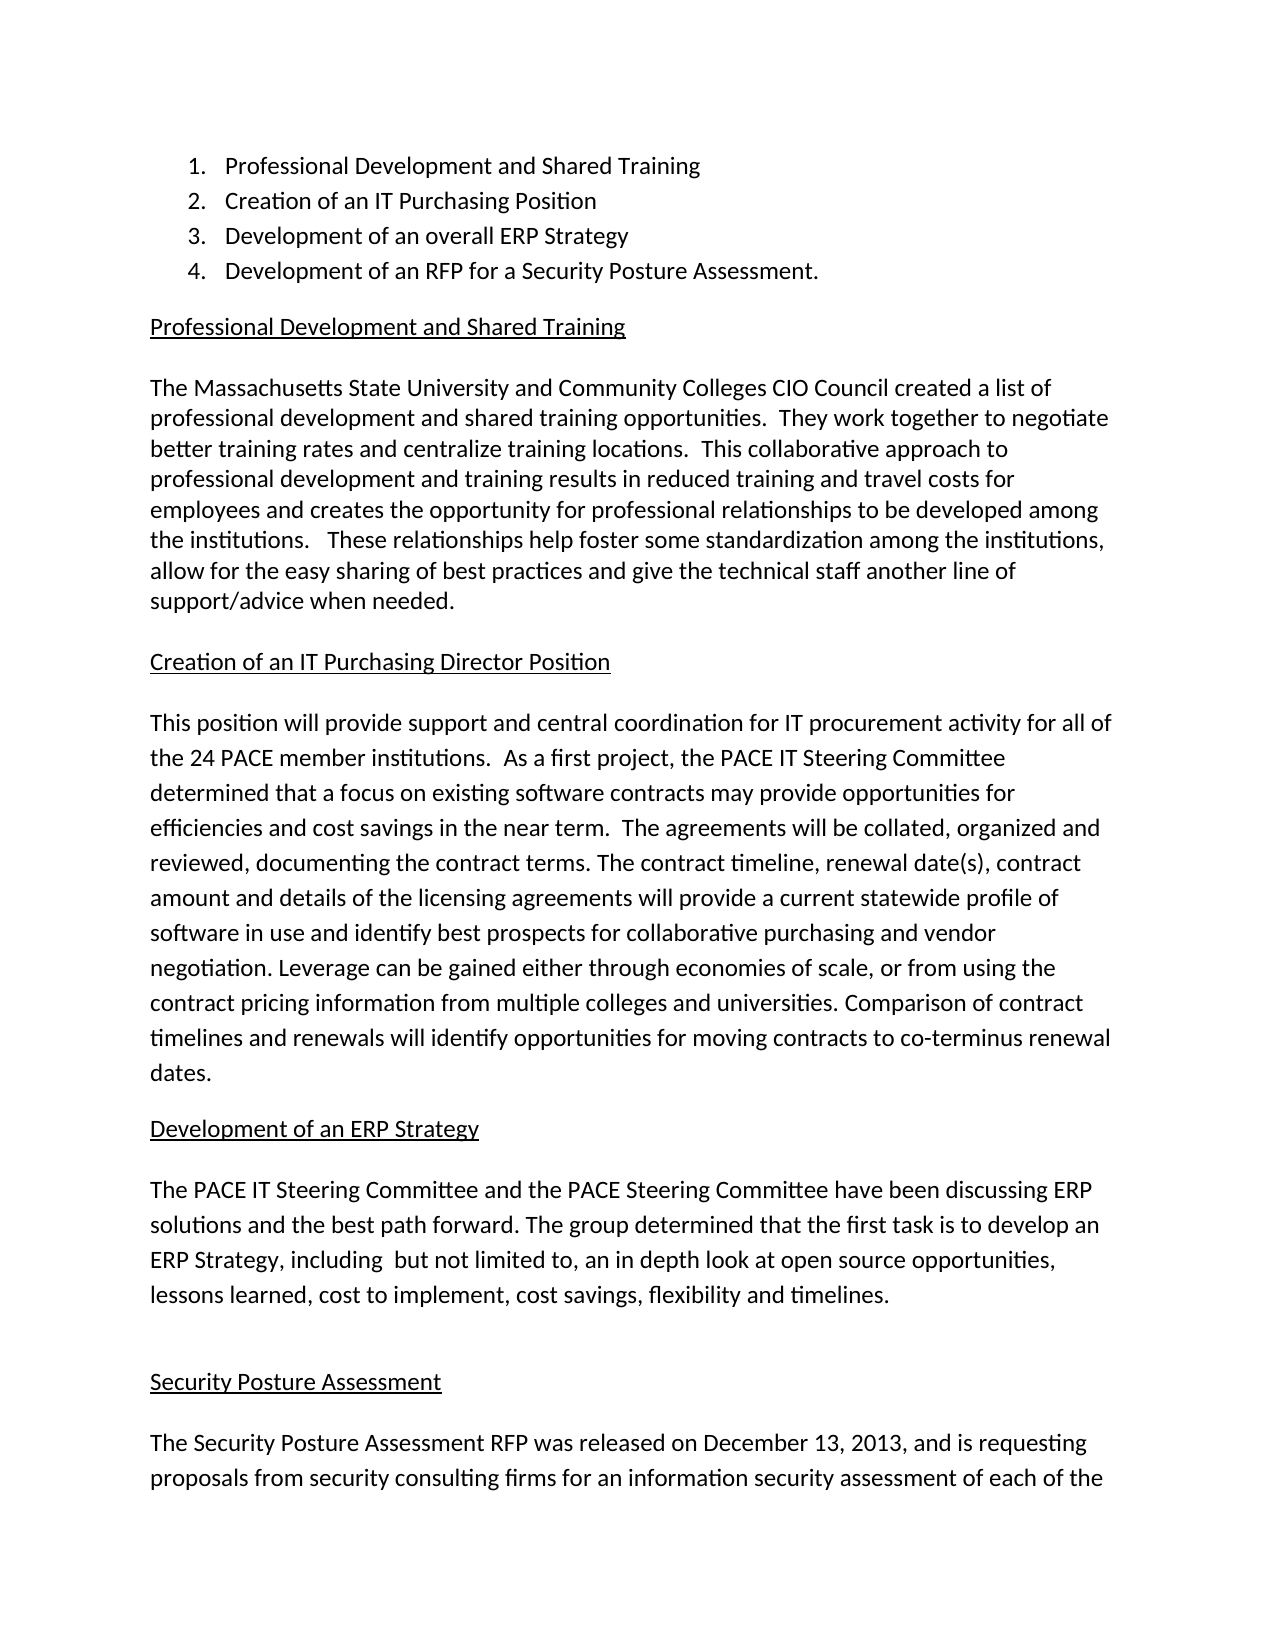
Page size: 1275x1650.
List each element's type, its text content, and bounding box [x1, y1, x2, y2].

text The PACE IT Steering Committee and the PACE Steering Committee have been discussing ERP solutions and the best path forward. The group determined that the first task is to develop an ERP Strategy, including but not limited to, an in depth look at open source opportunities, lessons learned, cost to implement, cost savings, flexibility and timelines. [150, 1174, 1125, 1310]
text This position will provide support and central coordination for IT procurement activity for all of the 24 PACE member institutions. As a first project, the PACE IT Steering Committee determined that a focus on existing software contracts may provide opportunities for efficiencies and cost savings in the near term. The agreements will be collated, organized and reviewed, documenting the contract terms. The contract timeline, renewal date(s), contract amount and details of the licensing agreements will provide a current statewide profile of software in use and identify best prospects for collaborative purchasing and vendor negotiation. Leverage can be gained either through economies of scale, or from using the contract pricing information from multiple colleges and universities. Comparison of contract timelines and renewals will identify opportunities for moving contracts to co-terminus renewal dates. [150, 708, 1125, 1088]
list Development of an RFP for a Security Posture Assessment. [187, 255, 1125, 286]
list Creation of an IT Purchasing Position [187, 185, 1125, 216]
text Professional Development and Shared Training [150, 311, 1125, 341]
text The Massachusetts State University and Community Colleges CIO Council created a list of professional development and shared training opportunities. They work together to negotiate better training rates and centralize training locations. This collaborative approach to professional development and training results in reduced training and travel costs for employees and creates the opportunity for professional relationships to be developed among the institutions. These relationships help foster some standardization among the institutions, allow for the easy sharing of best practices and give the technical staff another line of support/advice when needed. [150, 372, 1125, 616]
text Security Posture Assessment [150, 1366, 1125, 1396]
list Professional Development and Shared Training [187, 150, 1125, 181]
text Creation of an IT Purchasing Director Position [150, 647, 1125, 677]
text Development of an ERP Strategy [150, 1113, 1125, 1144]
list Development of an overall ERP Strategy [187, 220, 1125, 251]
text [150, 1427, 1125, 1492]
